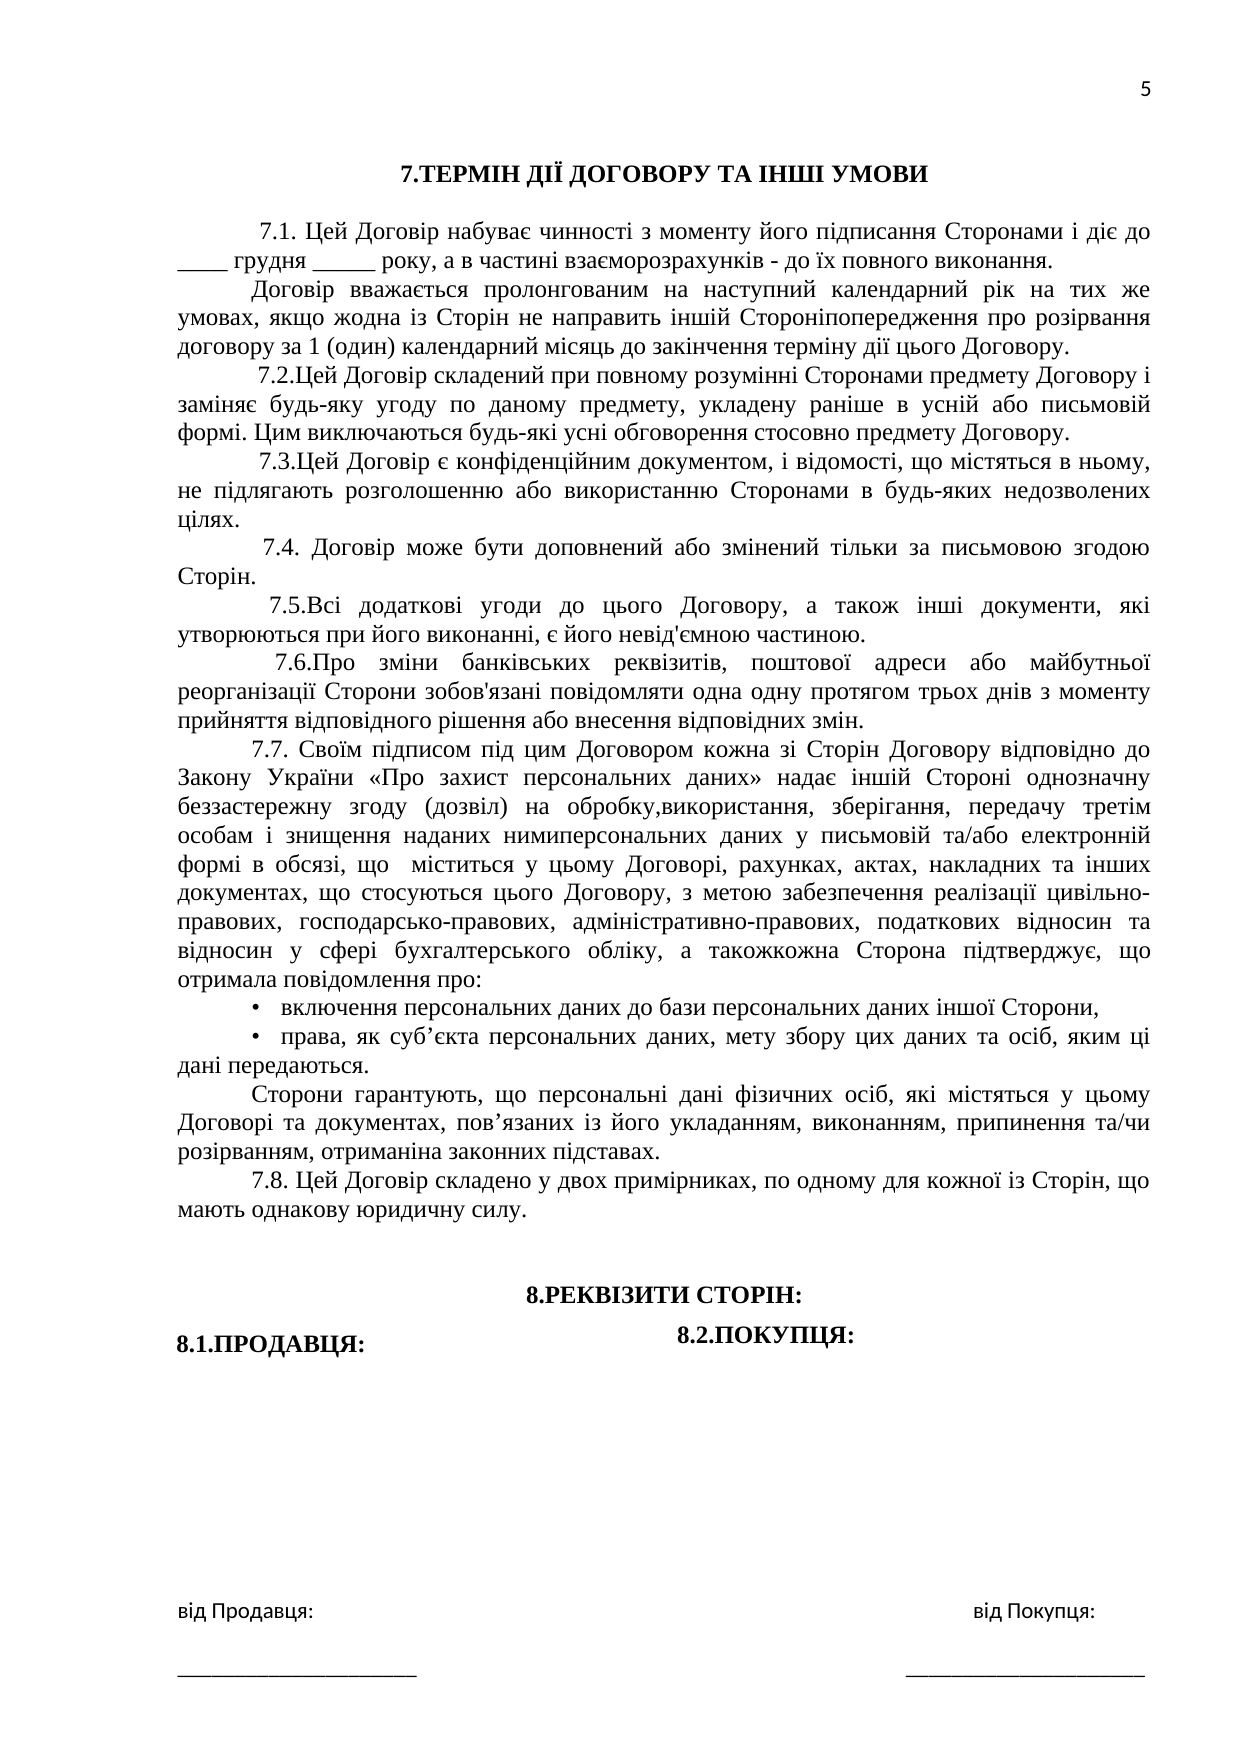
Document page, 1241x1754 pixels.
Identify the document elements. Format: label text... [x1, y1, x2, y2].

text 7.7. Своїм підписом під цим Договором кожна зі Сторін Договору відповідно до Закону України «Про захист персональних даних» надає іншій Стороні однозначну беззастережну згоду (дозвіл) на обробку,використання, зберігання, передачу третім особам і знищення наданих нимиперсональних даних у письмовій та/або електронній формі в обсязі, що міститься у цьому Договорі, рахунках, актах, накладних та інших документах, що стосуються цього Договору, з метою забезпечення реалізації цивільно-правових, господарсько-правових, адміністративно-правових, податкових відносин та відносин у сфері бухгалтерського обліку, а такожкожна Сторона підтверджує, що отримала повідомлення про: [177, 734, 1152, 992]
text 8.РЕКВІЗИТИ СТОРІН: [177, 1280, 1152, 1309]
text 7.3.Цей Договір є конфіденційним документом, і відомості, що містяться в ньому, не підлягають розголошенню або використанню Сторонами в будь-яких недозволених цілях. [177, 446, 1152, 532]
text 7.6.Про зміни банківських реквізитів, поштової адреси або майбутньої реорганізації Сторони зобов'язані повідомляти одна одну протягом трьох днів з моменту прийняття відповідного рішення або внесення відповідних змін. [177, 647, 1152, 734]
text 7.ТЕРМІН ДІЇ ДОГОВОРУ ТА ІНШІ УМОВИ [177, 159, 1152, 187]
text 7.4. Договір може бути доповнений або змінений тільки за письмовою згодою Сторін. [177, 532, 1152, 590]
table_header 8.2.ПОКУПЦЯ: [666, 1321, 1133, 1380]
text • включення персональних даних до бази персональних даних іншої Сторони, [177, 992, 1152, 1021]
table_header 8.1.ПРОДАВЦЯ: [165, 1329, 469, 1573]
text 7.2.Цей Договір складений при повному розумінні Сторонами предмету Договору і заміняє будь-яку угоду по даному предмету, укладену раніше в усній або письмовій формі. Цим виключаються будь-які усні обговорення стосовно предмету Договору. [177, 360, 1152, 446]
text 7.5.Всі додаткові угоди до цього Договору, а також інші документи, які утворюються при його виконанні, є його невід'ємною частиною. [177, 590, 1152, 647]
text 7.1. Цей Договір набуває чинності з моменту його підписання Сторонами і діє до ____ грудня _____ року, а в частині взаєморозрахунків - до їх повного виконання. [177, 216, 1152, 274]
text Договір вважається пролонгованим на наступний календарний рік на тих же умовах, якщо жодна із Сторін не направить іншій Стороніпопередження про розірвання договору за 1 (один) календарний місяць до закінчення терміну дії цього Договору. [177, 274, 1152, 360]
text • права, як суб’єкта персональних даних, мету збору цих даних та осіб, яким ці дані передаються. [177, 1021, 1152, 1079]
text 7.8. Цей Договір складено у двох примірниках, по одному для кожної із Сторін, що мають однакову юридичну силу. [177, 1165, 1152, 1222]
text Сторони гарантують, що персональні дані фізичних осіб, які містяться у цьому Договорі та документах, пов’язаних із його укладанням, виконанням, припинення та/чи розірванням, отриманіна законних підставах. [177, 1079, 1152, 1165]
